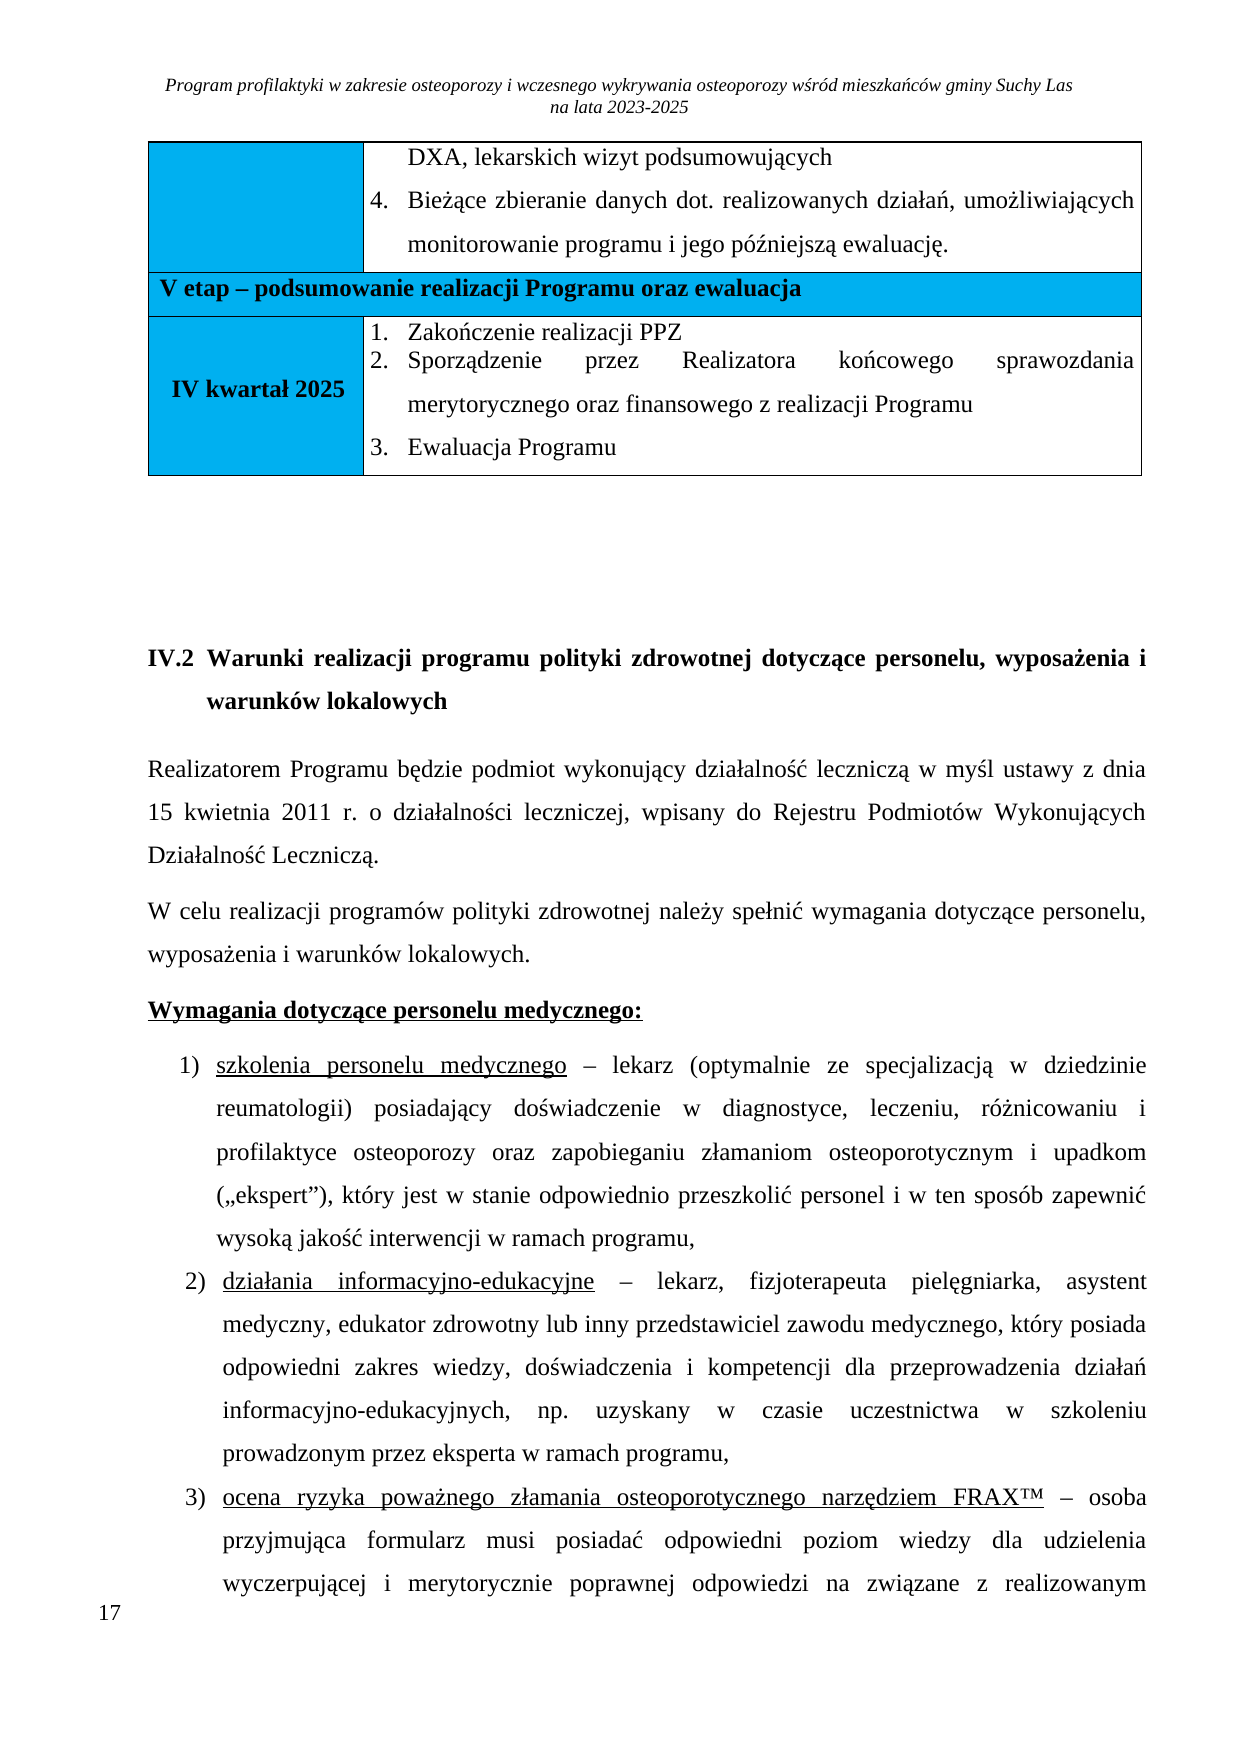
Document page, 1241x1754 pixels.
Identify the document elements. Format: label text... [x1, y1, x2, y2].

list szkolenia personelu medycznego – lekarz (optymalnie ze specjalizacją w dziedzinie reumatologii) posiadający doświadczenie w diagnostyce, leczeniu, różnicowaniu i profilaktyce osteoporozy oraz zapobieganiu złamaniom osteoporotycznym i upadkom („ekspert”), który jest w stanie odpowiednio przeszkolić personel i w ten sposób zapewnić wysoką jakość interwencji w ramach programu, [178, 1050, 1147, 1252]
table_cell Zakończenie realizacji PPZ Sporządzenie przez Realizatora końcowego sprawozdania merytorycznego oraz finansowego z realizacji Programu Ewaluacja Programu [364, 317, 1141, 475]
text Realizatorem Programu będzie podmiot wykonujący działalność leczniczą w myśl ustawy z dnia 15 kwietnia 2011 r. o działalności leczniczej, wpisany do Rejestru Podmiotów Wykonujących Działalność Leczniczą. [147, 754, 1147, 869]
text W celu realizacji programów polityki zdrowotnej należy spełnić wymagania dotyczące personelu, wyposażenia i warunków lokalowych. [147, 896, 1147, 968]
text Wymagania dotyczące personelu medycznego: [147, 995, 1147, 1023]
list działania informacyjno-edukacyjne – lekarz, fizjoterapeuta pielęgniarka, asystent medyczny, edukator zdrowotny lub inny przedstawiciel zawodu medycznego, który posiada odpowiedni zakres wiedzy, doświadczenia i kompetencji dla przeprowadzenia działań informacyjno-edukacyjnych, np. uzyskany w czasie uczestnictwa w szkoleniu prowadzonym przez eksperta w ramach programu, [185, 1266, 1147, 1467]
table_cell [149, 143, 363, 272]
table_cell V etap – podsumowanie realizacji Programu oraz ewaluacja [149, 273, 1141, 316]
subtitle Warunki realizacji programu polityki zdrowotnej dotyczące personelu, wyposażenia i warunków lokalowych [147, 643, 1147, 715]
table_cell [364, 143, 1141, 272]
table_cell IV kwartał 2025 [149, 317, 363, 475]
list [185, 1482, 1147, 1597]
